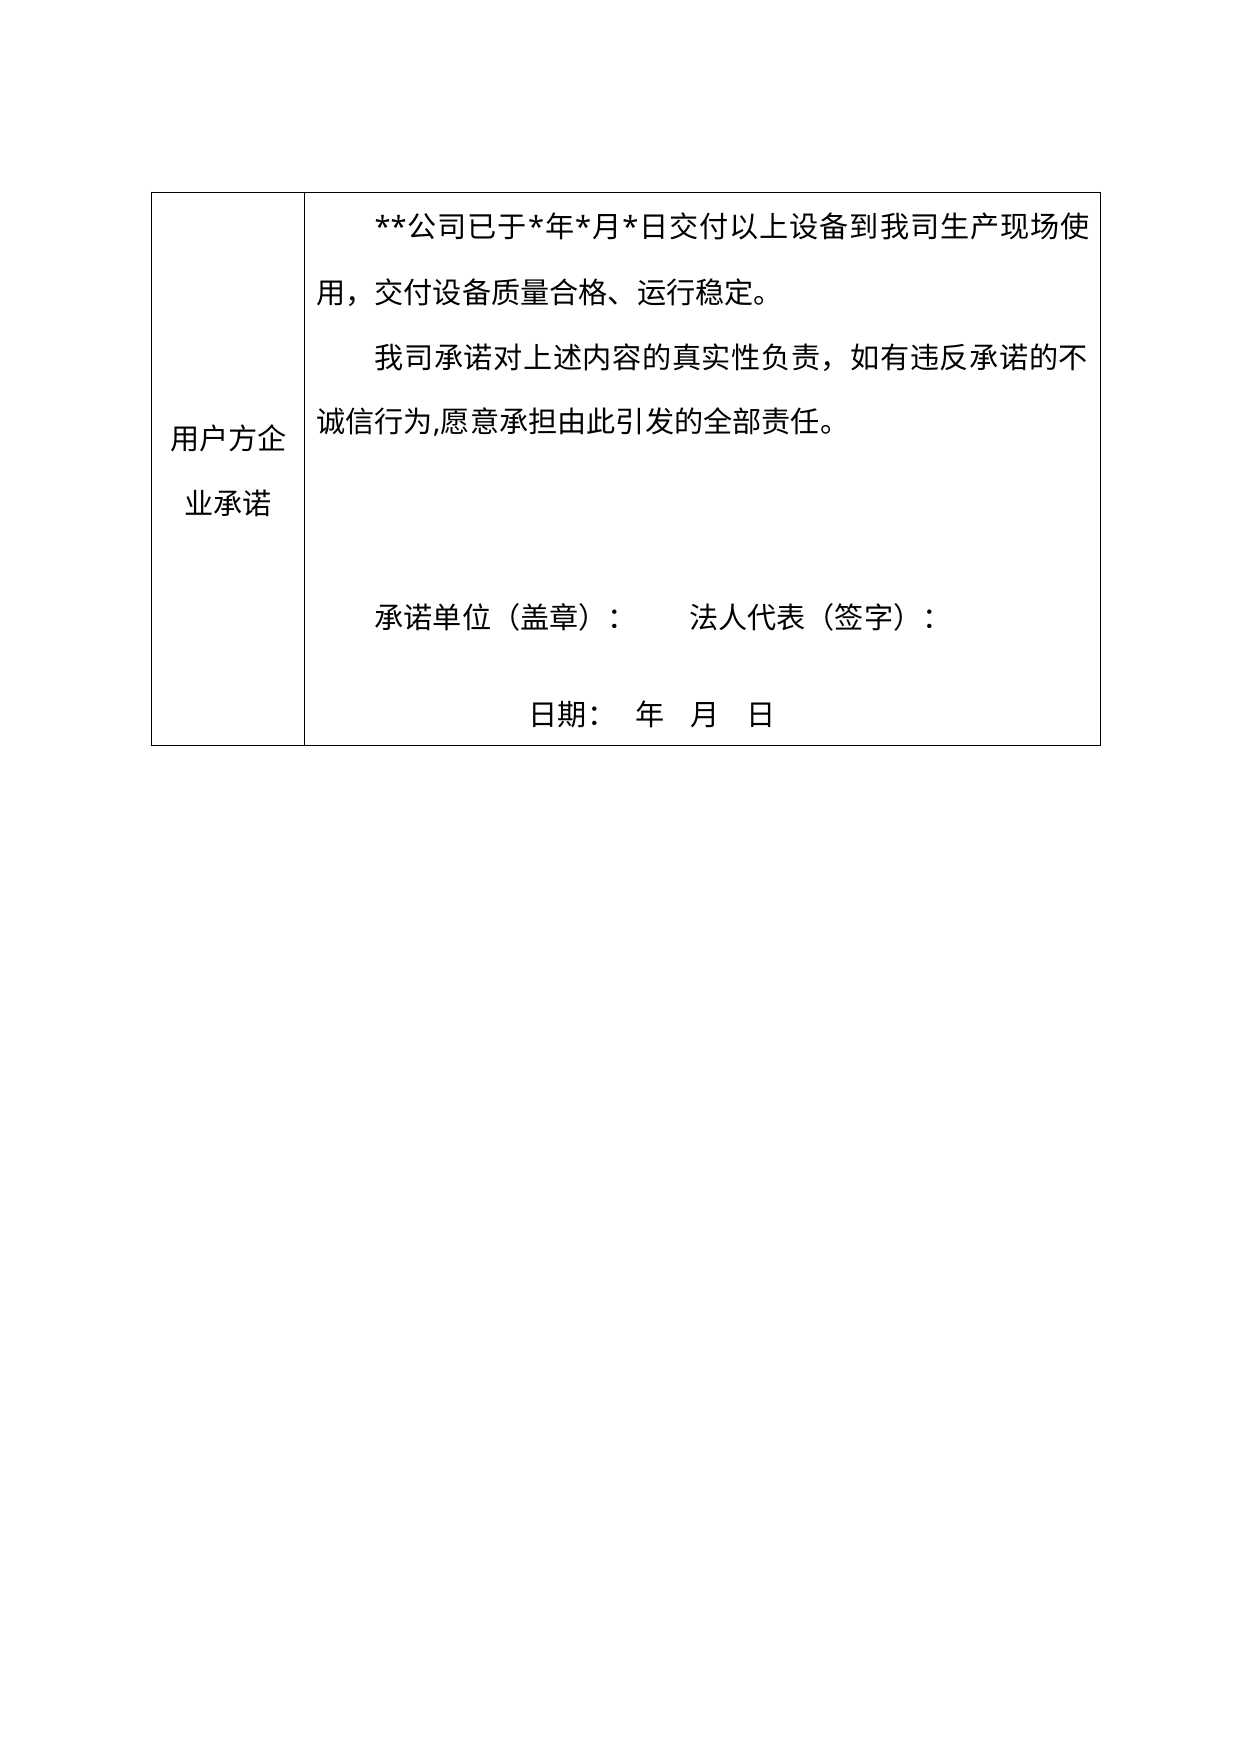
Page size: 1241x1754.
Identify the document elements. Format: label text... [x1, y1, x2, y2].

table_cell 用户方企业承诺 [152, 193, 304, 745]
table_cell **公司已于*年*月*日交付以上设备到我司生产现场使用，交付设备质量合格、运行稳定。 我司承诺对上述内容的真实性负责，如有违反承诺的不诚信行为,愿意承担由此引发的全部责任。 承诺单位（盖章）： 法人代表（签字）： 日期： 年 月 日 [305, 193, 1100, 745]
